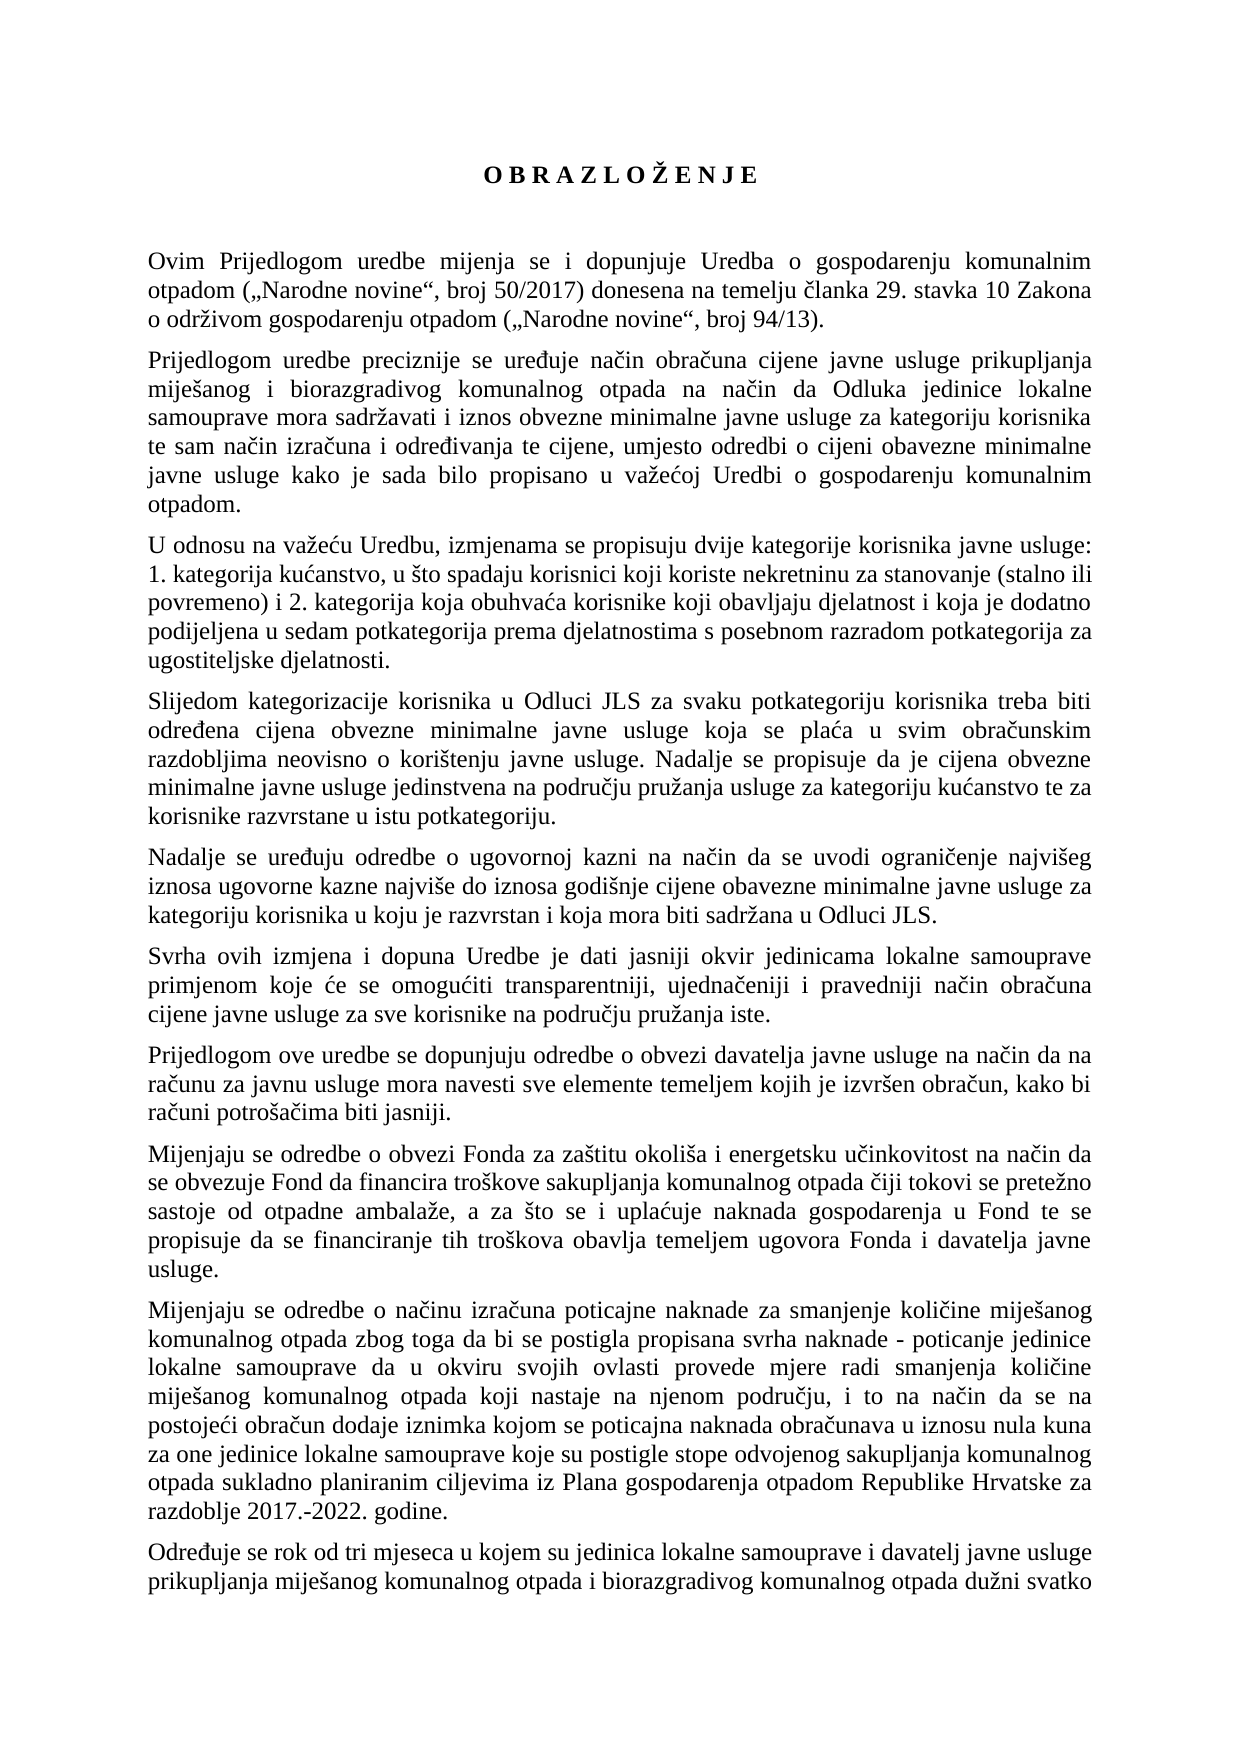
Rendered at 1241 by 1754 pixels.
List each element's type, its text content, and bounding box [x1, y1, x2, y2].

text Svrha ovih izmjena i dopuna Uredbe je dati jasniji okvir jedinicama lokalne samouprave primjenom koje će se omogućiti transparentniji, ujednačeniji i pravedniji način obračuna cijene javne usluge za sve korisnike na području pružanja iste. [148, 941, 1093, 1027]
text U odnosu na važeću Uredbu, izmjenama se propisuju dvije kategorije korisnika javne usluge: 1. kategorija kućanstvo, u što spadaju korisnici koji koriste nekretninu za stanovanje (stalno ili povremeno) i 2. kategorija koja obuhvaća korisnike koji obavljaju djelatnost i koja je dodatno podijeljena u sedam potkategorija prema djelatnostima s posebnom razradom potkategorija za ugostiteljske djelatnosti. [148, 530, 1093, 674]
text Prijedlogom ove uredbe se dopunjuju odredbe o obvezi davatelja javne usluge na način da na računu za javnu usluge mora navesti sve elemente temeljem kojih je izvršen obračun, kako bi računi potrošačima biti jasniji. [148, 1040, 1093, 1126]
text Slijedom kategorizacije korisnika u Odluci JLS za svaku potkategoriju korisnika treba biti određena cijena obvezne minimalne javne usluge koja se plaća u svim obračunskim razdobljima neovisno o korištenju javne usluge. Nadalje se propisuje da je cijena obvezne minimalne javne usluge jedinstvena na području pružanja usluge za kategoriju kućanstvo te za korisnike razvrstane u istu potkategoriju. [148, 686, 1093, 830]
text O B R A Z L O Ž E N J E [148, 160, 1093, 189]
text Mijenjaju se odredbe o načinu izračuna poticajne naknade za smanjenje količine miješanog komunalnog otpada zbog toga da bi se postigla propisana svrha naknade - poticanje jedinice lokalne samouprave da u okviru svojih ovlasti provede mjere radi smanjenja količine miješanog komunalnog otpada koji nastaje na njenom području, i to na način da se na postojeći obračun dodaje iznimka kojom se poticajna naknada obračunava u iznosu nula kuna za one jedinice lokalne samouprave koje su postigle stope odvojenog sakupljanja komunalnog otpada sukladno planiranim ciljevima iz Plana gospodarenja otpadom Republike Hrvatske za razdoblje 2017.-2022. godine. [148, 1295, 1093, 1525]
text Mijenjaju se odredbe o obvezi Fonda za zaštitu okoliša i energetsku učinkovitost na način da se obvezuje Fond da financira troškove sakupljanja komunalnog otpada čiji tokovi se pretežno sastoje od otpadne ambalaže, a za što se i uplaćuje naknada gospodarenja u Fond te se propisuje da se financiranje tih troškova obavlja temeljem ugovora Fonda i davatelja javne usluge. [148, 1139, 1093, 1282]
text Ovim Prijedlogom uredbe mijenja se i dopunjuje Uredba o gospodarenju komunalnim otpadom („Narodne novine“, broj 50/2017) donesena na temelju članka 29. stavka 10 Zakona o održivom gospodarenju otpadom („Narodne novine“, broj 94/13). [148, 246, 1093, 332]
text Prijedlogom uredbe preciznije se uređuje način obračuna cijene javne usluge prikupljanja miješanog i biorazgradivog komunalnog otpada na način da Odluka jedinice lokalne samouprave mora sadržavati i iznos obvezne minimalne javne usluge za kategoriju korisnika te sam način izračuna i određivanja te cijene, umjesto odredbi o cijeni obavezne minimalne javne usluge kako je sada bilo propisano u važećoj Uredbi o gospodarenju komunalnim otpadom. [148, 345, 1093, 517]
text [148, 1537, 1093, 1595]
text Nadalje se uređuju odredbe o ugovornoj kazni na način da se uvodi ograničenje najvišeg iznosa ugovorne kazne najviše do iznosa godišnje cijene obavezne minimalne javne usluge za kategoriju korisnika u koju je razvrstan i koja mora biti sadržana u Odluci JLS. [148, 842, 1093, 929]
